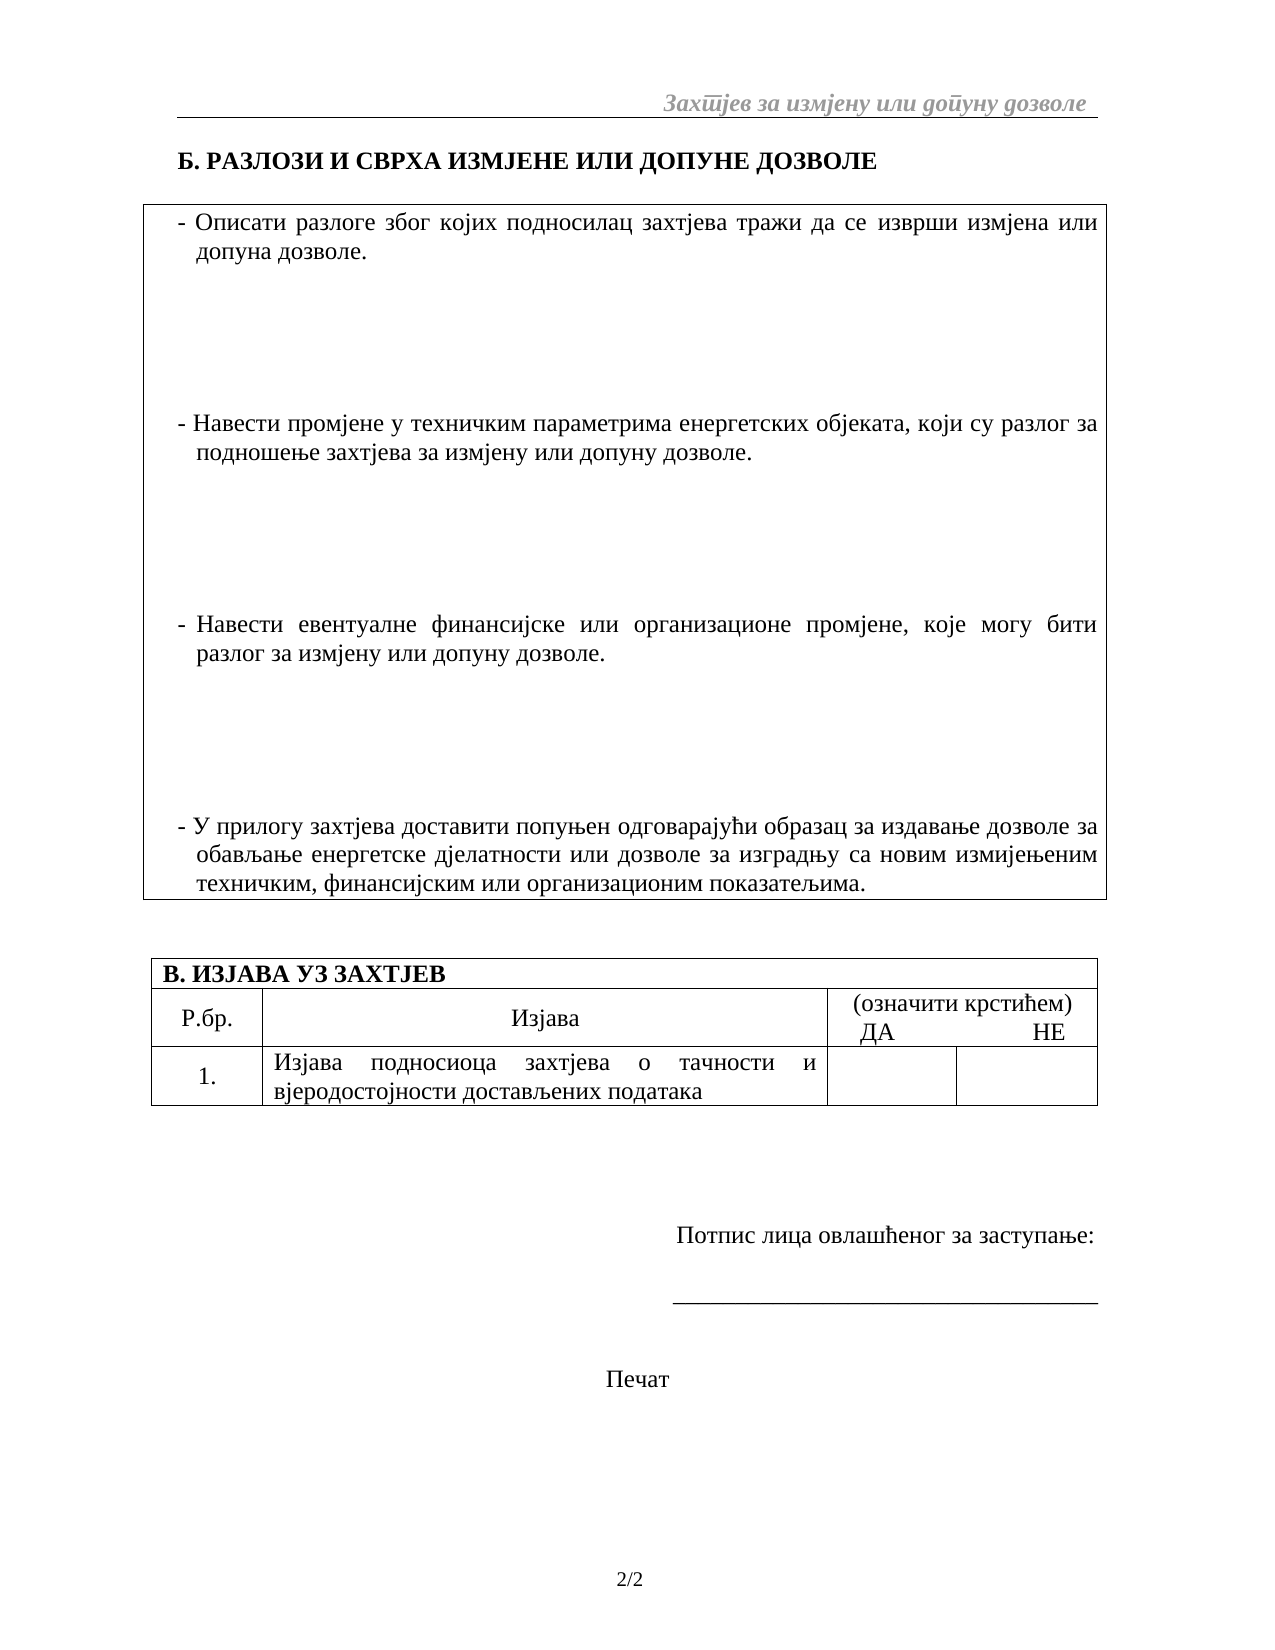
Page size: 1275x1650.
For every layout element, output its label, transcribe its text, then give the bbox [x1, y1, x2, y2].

table_cell Изјава [263, 989, 827, 1046]
text - Навести промјене у техничким параметрима енергетских објеката, који су разлог за подношење захтјева за измјену или допуну дозволе. [177, 408, 1098, 466]
table_cell [828, 1047, 956, 1104]
text __________________________________ [254, 1278, 1098, 1307]
table_header В. ИЗЈАВА УЗ ЗАХТЈЕВ [152, 959, 1097, 987]
table_cell [957, 1047, 1097, 1104]
text - Описати разлоге због којих подносилац захтјева тражи да се изврши измјена или допуна дозволе. [144, 205, 1106, 264]
table_cell 1. [152, 1047, 262, 1104]
text Потпис лица овлашћеног за заступање: [254, 1221, 1098, 1249]
text - У прилогу захтјева доставити попуњен одговарајући образац за издавање дозволе за обављање енергетске дјелатности или дозволе за изградњу са новим измијењеним техничким, финансијским или организационим показатељима. [144, 808, 1106, 899]
table_cell (означити крстићем) ДА НЕ [828, 989, 1097, 1046]
text Печат [177, 1364, 1098, 1393]
table_cell Изјава подносиоца захтјева о тачности и вјеродостојности достављених података [263, 1047, 827, 1104]
text Б. РАЗЛОЗИ И СВРХА ИЗМЈЕНЕ ИЛИ ДОПУНЕ ДОЗВОЛЕ [177, 146, 1098, 175]
text - Навести евентуалне финансијске или организационе промјене, које могу бити разлог за измјену или допуну дозволе. [177, 609, 1098, 667]
table_cell Р.бр. [152, 989, 262, 1046]
